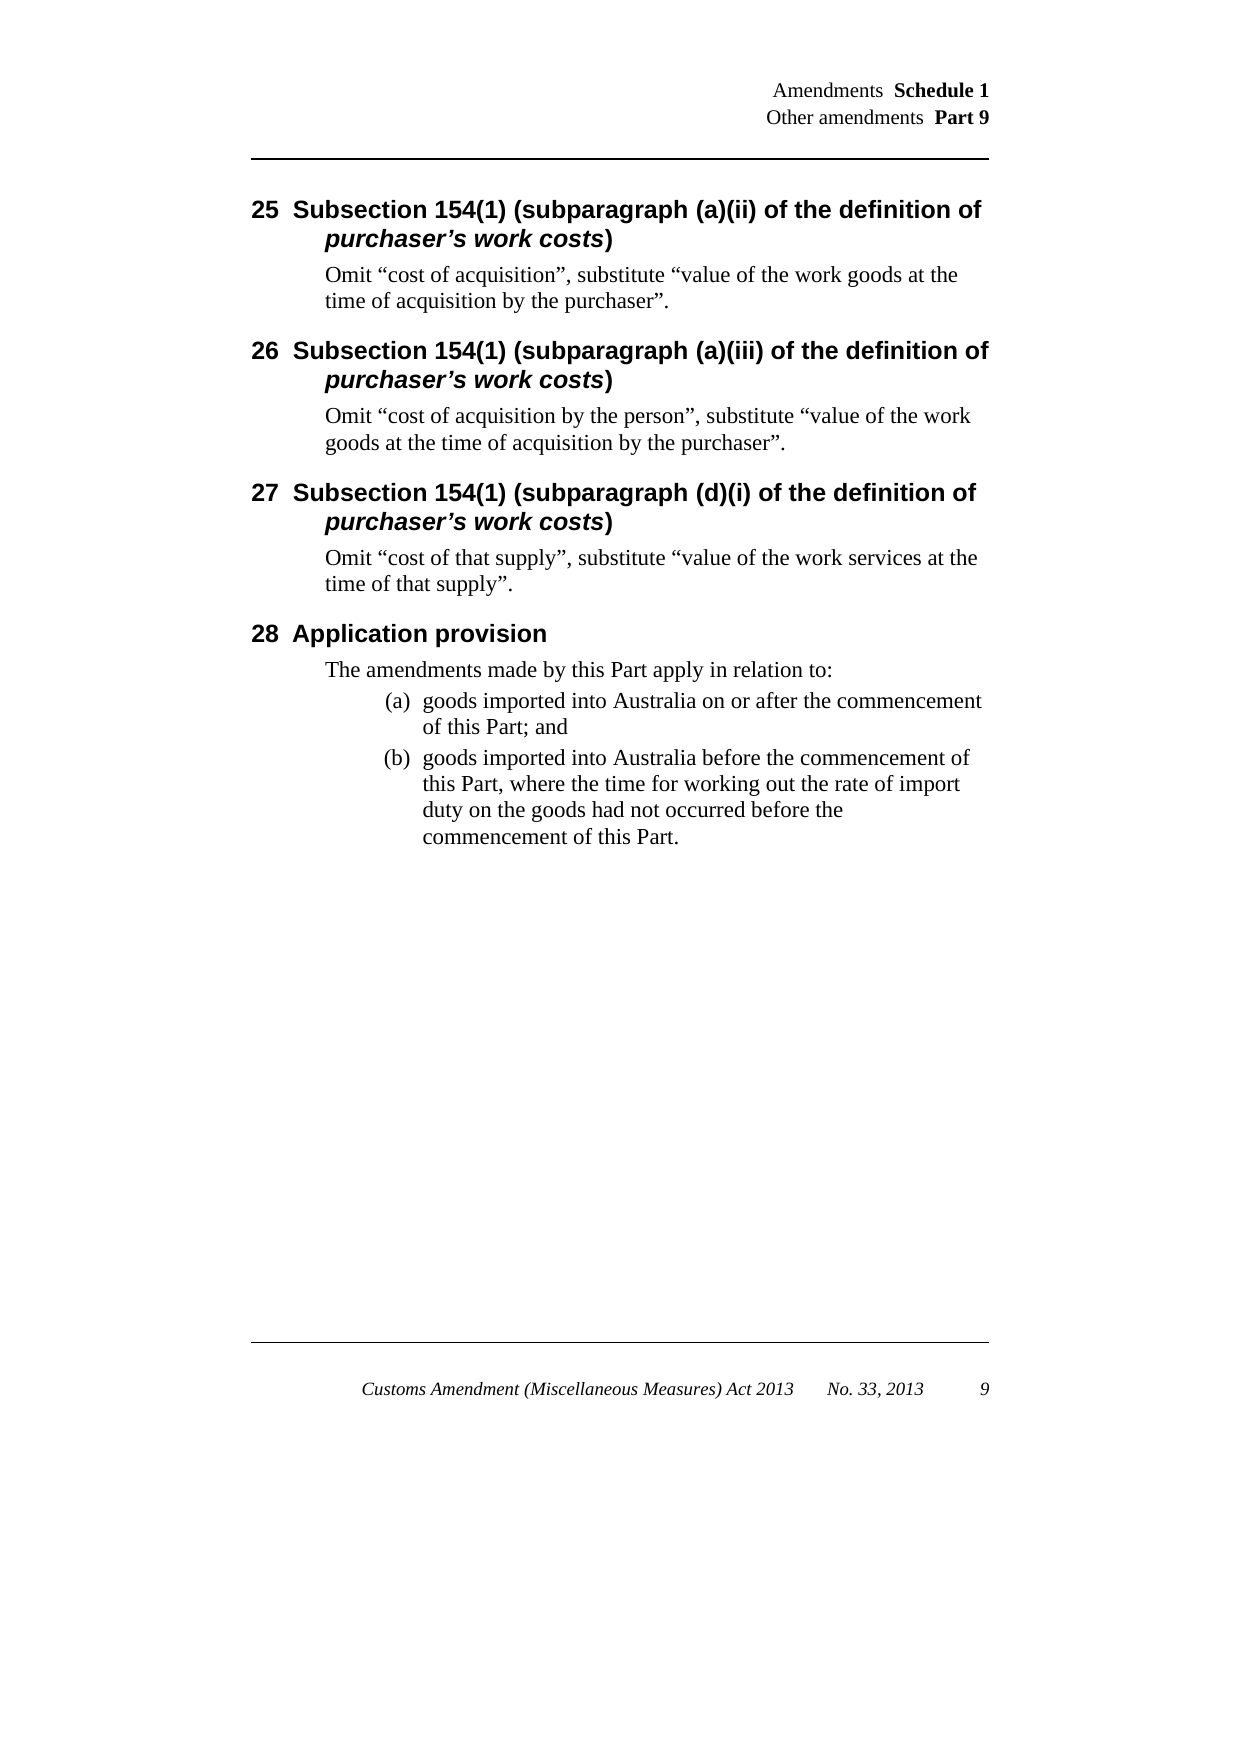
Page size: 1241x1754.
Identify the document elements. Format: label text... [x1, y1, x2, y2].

text (b) goods imported into Australia before the commencement of this Part, where the time for working out the rate of import duty on the goods had not occurred before the commencement of this Part. [251, 744, 989, 849]
text Omit “cost of that supply”, substitute “value of the work services at the time of that supply”. [325, 544, 989, 596]
text 25 Subsection 154(1) (subparagraph (a)(ii) of the definition of purchaser’s work costs) [251, 195, 989, 252]
text (a) goods imported into Australia on or after the commencement of this Part; and [251, 687, 989, 739]
text Omit “cost of acquisition”, substitute “value of the work goods at the time of acquisition by the purchaser”. [325, 261, 989, 313]
text 27 Subsection 154(1) (subparagraph (d)(i) of the definition of purchaser’s work costs) [251, 478, 989, 535]
text The amendments made by this Part apply in relation to: [325, 656, 989, 683]
text Omit “cost of acquisition by the person”, substitute “value of the work goods at the time of acquisition by the purchaser”. [325, 402, 989, 455]
text 28 Application provision [251, 619, 989, 648]
text 26 Subsection 154(1) (subparagraph (a)(iii) of the definition of purchaser’s work costs) [251, 336, 989, 394]
